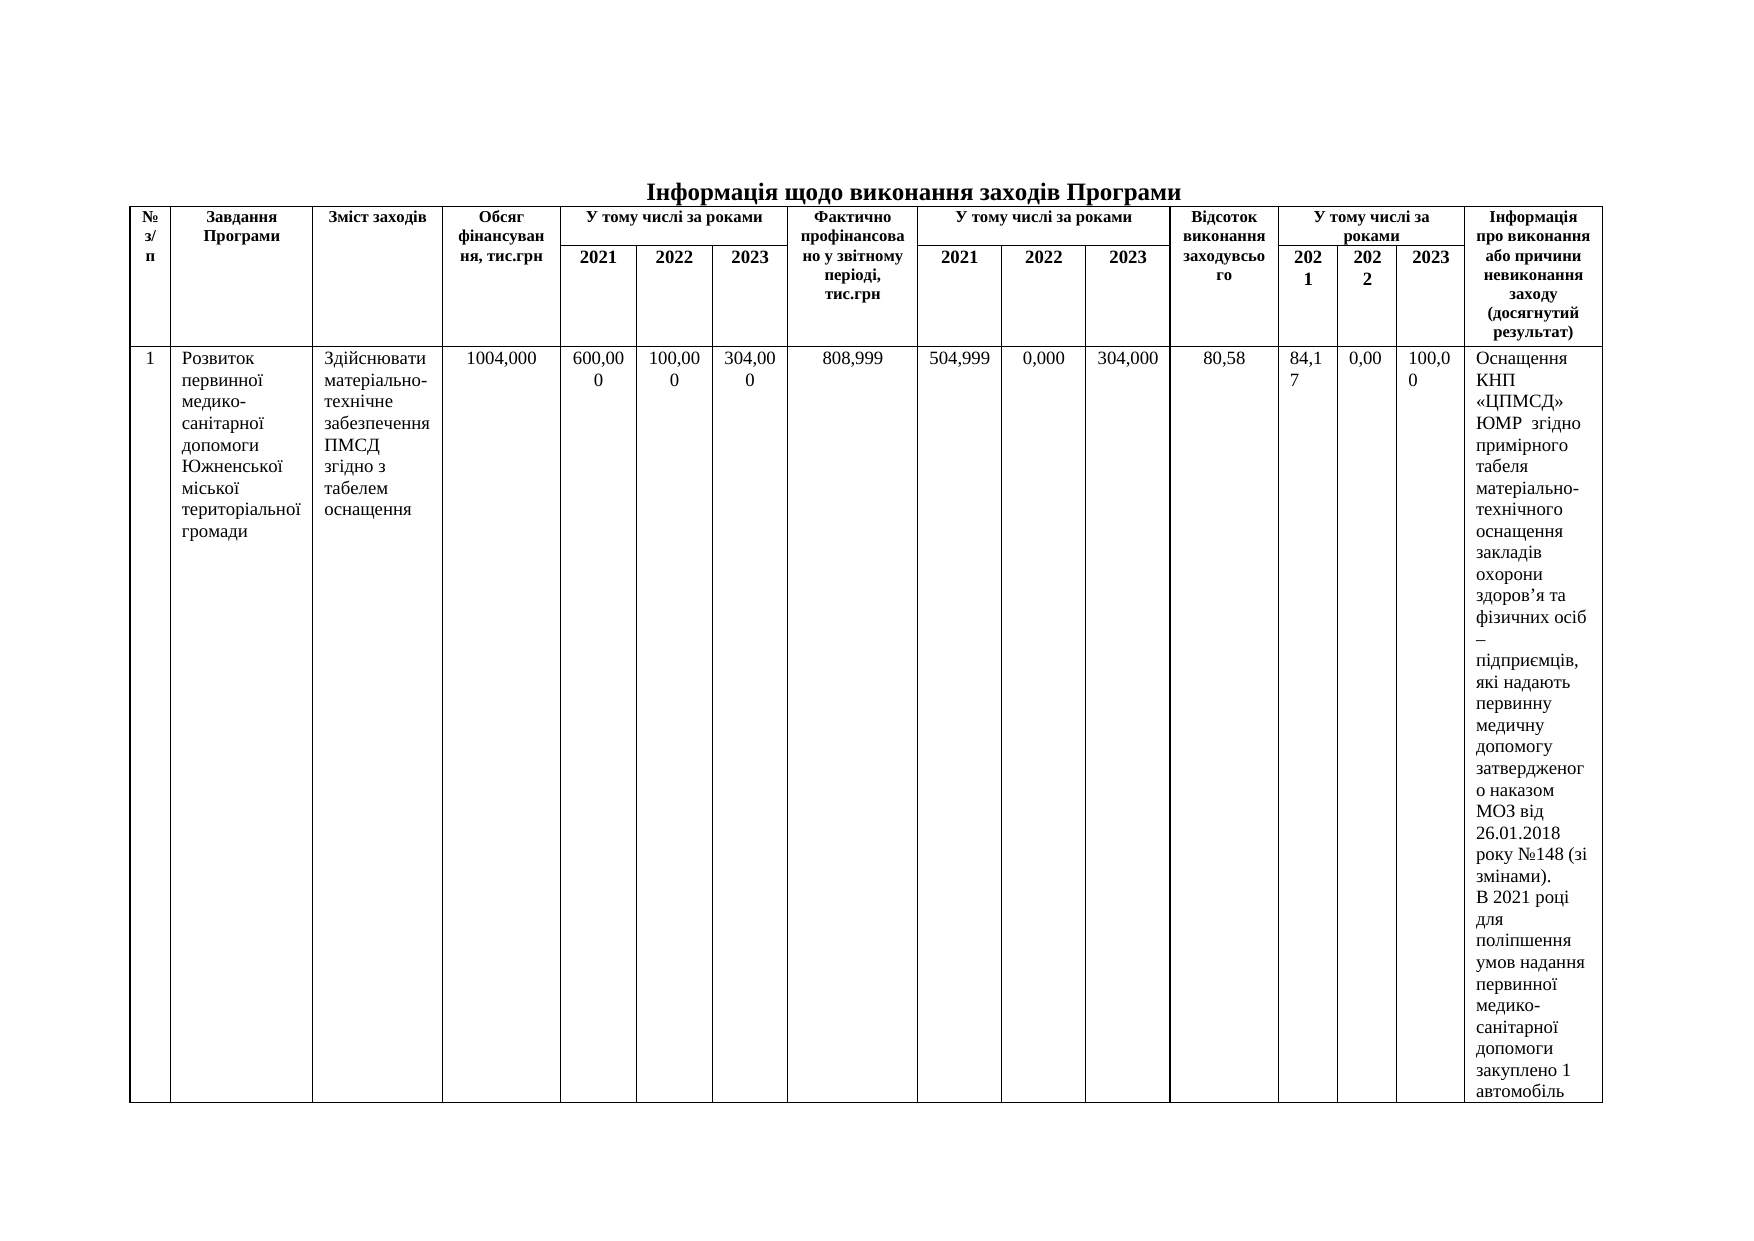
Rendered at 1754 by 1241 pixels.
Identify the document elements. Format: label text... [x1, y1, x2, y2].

table_header У тому числі за роками [918, 207, 1169, 245]
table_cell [313, 347, 442, 1102]
table_cell 2021 [1279, 246, 1337, 346]
table_header Зміст заходів [313, 207, 442, 346]
table_cell 100,00 [1397, 347, 1464, 1102]
table_header Інформація про виконання або причини невиконання заходу (досягнутий результат) [1465, 207, 1602, 346]
table_header Обсяг фінансування, тис.грн [443, 207, 560, 346]
table_cell 2023 [1086, 246, 1169, 346]
table_cell 2022 [1338, 246, 1396, 346]
table_cell 2023 [1397, 246, 1464, 346]
table_header У тому числі за роками [1279, 207, 1464, 245]
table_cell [1465, 347, 1602, 1102]
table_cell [171, 347, 312, 1102]
table_header Відсоток виконання заходувсього [1171, 207, 1278, 346]
text Інформація щодо виконання заходів Програми [118, 177, 1636, 206]
table_cell 100,000 [637, 347, 712, 1102]
table_cell 504,999 [918, 347, 1001, 1102]
table_cell 2022 [1002, 246, 1085, 346]
table_cell 304,000 [1086, 347, 1169, 1102]
table_cell 80,58 [1171, 347, 1278, 1102]
table_header Завдання Програми [171, 207, 312, 346]
table_cell 0,00 [1338, 347, 1396, 1102]
table_header № з/п [131, 207, 170, 346]
table_cell 2022 [637, 246, 712, 346]
table_cell 600,000 [561, 347, 636, 1102]
table_cell 1 [131, 347, 170, 1102]
table_cell 2023 [713, 246, 787, 346]
table_header У тому числі за роками [561, 207, 787, 245]
table_cell 808,999 [788, 347, 917, 1102]
table_cell 2021 [561, 246, 636, 346]
table_cell 2021 [918, 246, 1001, 346]
table_cell 0,000 [1002, 347, 1085, 1102]
table_cell 304,000 [713, 347, 787, 1102]
table_cell 84,17 [1279, 347, 1337, 1102]
table_cell 1004,000 [443, 347, 560, 1102]
table_header Фактично профінансовано у звітному періоді, тис.грн [788, 207, 917, 346]
